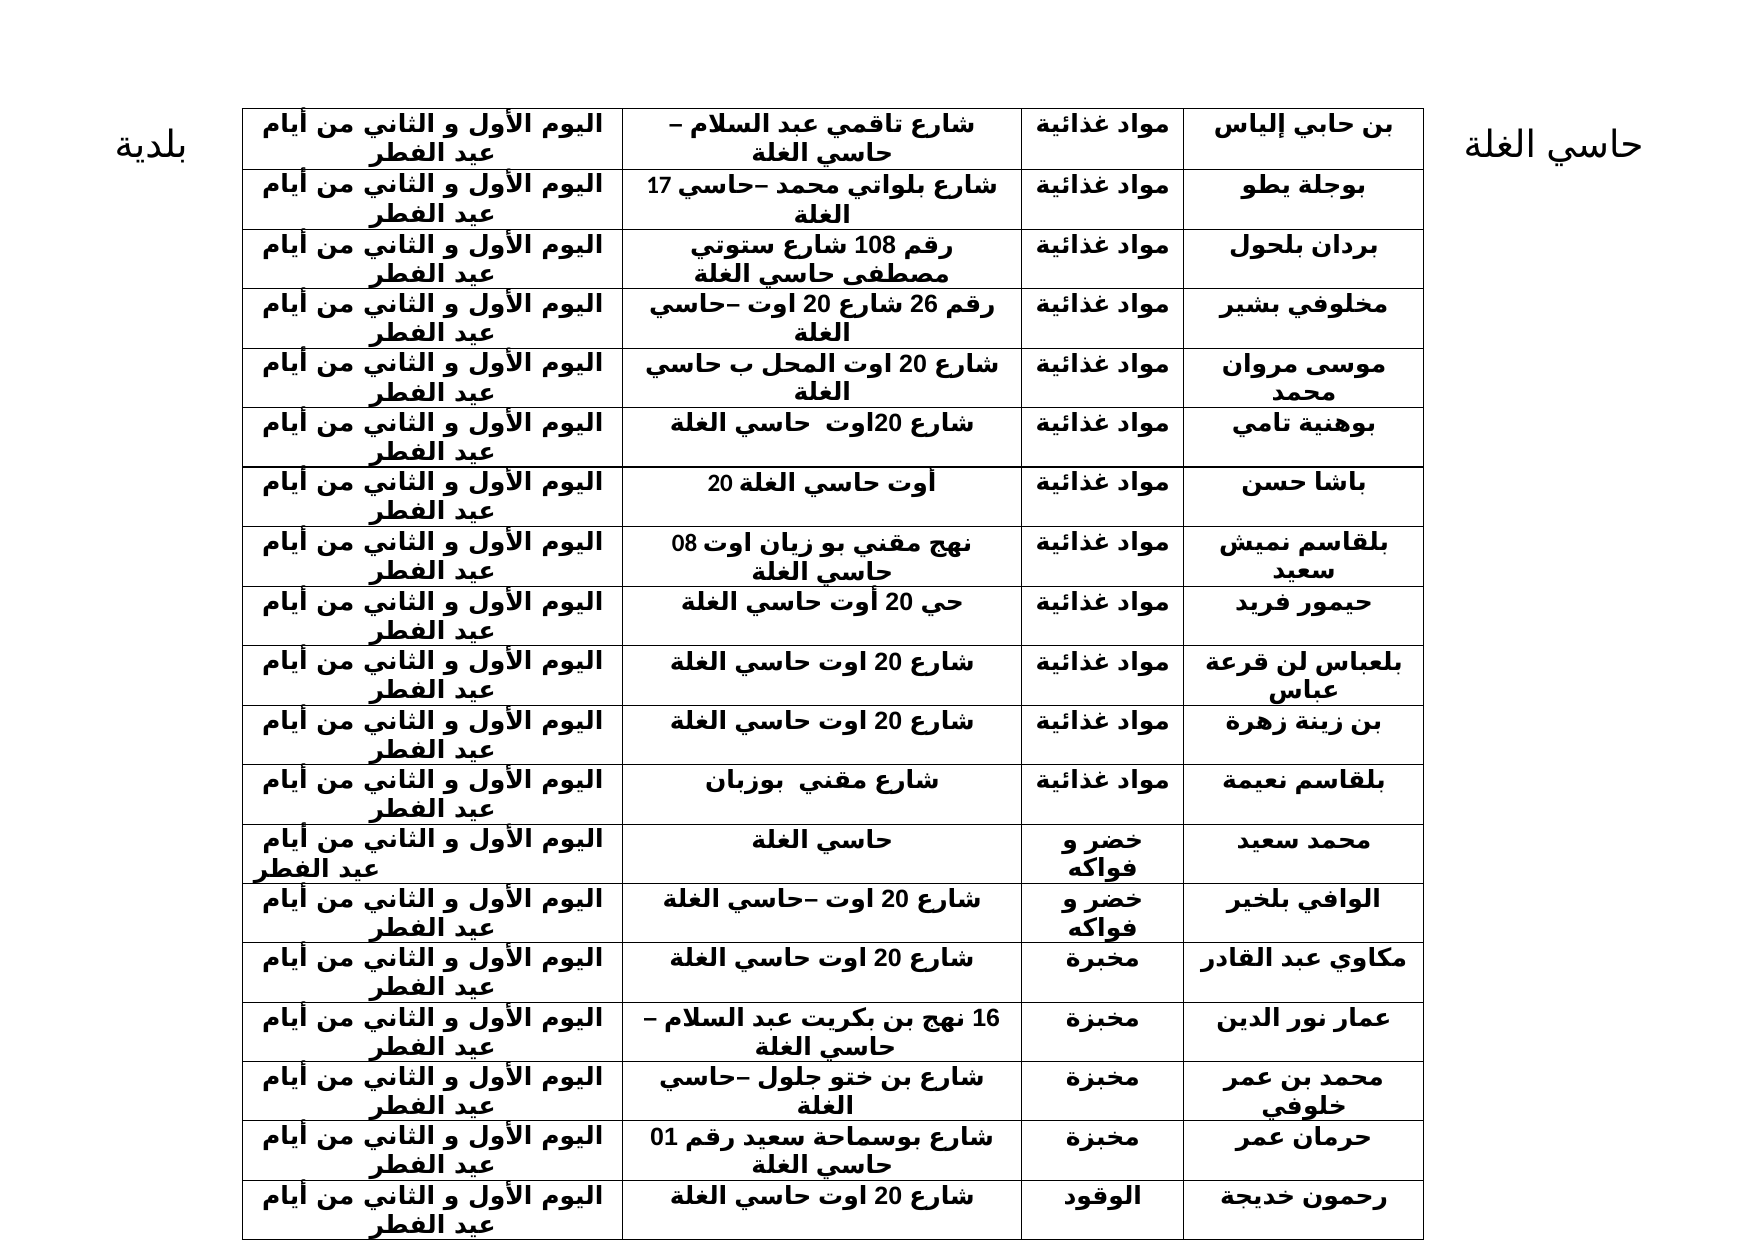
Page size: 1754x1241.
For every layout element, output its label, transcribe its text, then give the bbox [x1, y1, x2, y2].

table_cell حي 20 أوت حاسي الغلة [623, 587, 1021, 645]
table_cell محمد سعيد [1184, 825, 1423, 883]
table_cell مخلوفي بشير [1184, 289, 1423, 348]
table_cell مواد غذائية [1022, 468, 1183, 526]
table_cell حاسي الغلة [623, 825, 1021, 883]
table_cell شارع 20 اوت حاسي الغلة [623, 706, 1021, 764]
table_cell اليوم الأول و الثاني من أيام عيد الفطر [243, 1003, 622, 1061]
table_cell شارع 20 اوت حاسي الغلة [623, 943, 1021, 1002]
table_cell مواد غذائية [1022, 646, 1183, 705]
table_header اليوم الأول و الثاني من أيام عيد الفطر [243, 109, 622, 168]
table_cell بوجلة يطو [1184, 170, 1423, 229]
table_cell بردان بلحول [1184, 230, 1423, 288]
table_cell بلقاسم نعيمة [1184, 765, 1423, 823]
table_cell اليوم الأول و الثاني من أيام عيد الفطر [243, 943, 622, 1002]
table_cell مواد غذائية [1022, 349, 1183, 407]
table_cell اليوم الأول و الثاني من أيام عيد الفطر [243, 706, 622, 764]
table_cell شارع 20اوت حاسي الغلة [623, 408, 1021, 466]
table_cell موسى مروان محمد [1184, 349, 1423, 407]
table_cell اليوم الأول و الثاني من أيام عيد الفطر [243, 289, 622, 348]
table_cell اليوم الأول و الثاني من أيام عيد الفطر [243, 468, 622, 526]
table_cell خضر و فواكه [1022, 884, 1183, 942]
table_cell باشا حسن [1184, 468, 1423, 526]
table_cell بوهنية تامي [1184, 408, 1423, 466]
table_cell مخبزة [1022, 1121, 1183, 1180]
table_cell بن زينة زهرة [1184, 706, 1423, 764]
table_cell اليوم الأول و الثاني من أيام عيد الفطر [243, 1121, 622, 1180]
table_cell شارع 20 اوت حاسي الغلة [623, 1181, 1021, 1239]
table_cell مخبزة [1022, 1003, 1183, 1061]
table_cell مواد غذائية [1022, 408, 1183, 466]
table_cell حيمور فريد [1184, 587, 1423, 645]
table_cell اليوم الأول و الثاني من أيام عيد الفطر [243, 765, 622, 823]
table_cell اليوم الأول و الثاني من أيام عيد الفطر [243, 230, 622, 288]
table_cell مخبزة [1022, 1062, 1183, 1120]
table_cell اليوم الأول و الثاني من أيام عيد الفطر [243, 884, 622, 942]
table_cell مواد غذائية [1022, 527, 1183, 586]
table_cell اليوم الأول و الثاني من أيام عيد الفطر [243, 646, 622, 705]
table_cell مواد غذائية [1022, 587, 1183, 645]
table_cell الوافي بلخير [1184, 884, 1423, 942]
table_cell اليوم الأول و الثاني من أيام عيد الفطر [243, 408, 622, 466]
table_cell شارع بوسماحة سعيد رقم 01 حاسي الغلة [623, 1121, 1021, 1180]
table_header بن حابي إلياس [1184, 109, 1423, 168]
table_cell بلعباس لن قرعة عباس [1184, 646, 1423, 705]
table_cell مكاوي عبد القادر [1184, 943, 1423, 1002]
table_cell شارع مقني بوزبان [623, 765, 1021, 823]
table_cell مواد غذائية [1022, 706, 1183, 764]
table_cell اليوم الأول و الثاني من أيام عيد الفطر [243, 825, 622, 883]
table_cell اليوم الأول و الثاني من أيام عيد الفطر [243, 527, 622, 586]
table_cell 20 أوت حاسي الغلة [623, 468, 1021, 526]
table_cell خضر و فواكه [1022, 825, 1183, 883]
text بلدية حاسي الغلة [1424, 122, 1668, 165]
table_cell شارع 20 اوت المحل ب حاسي الغلة [623, 349, 1021, 407]
table_cell شارع بن ختو جلول –حاسي الغلة [623, 1062, 1021, 1120]
table_cell الوقود [1022, 1181, 1183, 1239]
table_cell اليوم الأول و الثاني من أيام عيد الفطر [243, 1181, 622, 1239]
table_cell اليوم الأول و الثاني من أيام عيد الفطر [243, 170, 622, 229]
table_cell 16 نهج بن بكريت عبد السلام –حاسي الغلة [623, 1003, 1021, 1061]
table_cell مواد غذائية [1022, 765, 1183, 823]
table_cell بلقاسم نميش سعيد [1184, 527, 1423, 586]
table_cell شارع 20 اوت –حاسي الغلة [623, 884, 1021, 942]
table_header مواد غذائية [1022, 109, 1183, 168]
table_cell عمار نور الدين [1184, 1003, 1423, 1061]
table_cell اليوم الأول و الثاني من أيام عيد الفطر [243, 349, 622, 407]
table_cell اليوم الأول و الثاني من أيام عيد الفطر [243, 587, 622, 645]
table_cell اليوم الأول و الثاني من أيام عيد الفطر [243, 1062, 622, 1120]
table_cell شارع 20 اوت حاسي الغلة [623, 646, 1021, 705]
table_cell رحمون خديجة [1184, 1181, 1423, 1239]
table_cell رقم 26 شارع 20 اوت –حاسي الغلة [623, 289, 1021, 348]
table_cell مواد غذائية [1022, 289, 1183, 348]
table_cell محمد بن عمر خلوفي [1184, 1062, 1423, 1120]
text بلدية حاسي الغلة [74, 122, 242, 165]
table_cell مواد غذائية [1022, 170, 1183, 229]
table_cell حرمان عمر [1184, 1121, 1423, 1180]
table_cell مواد غذائية [1022, 230, 1183, 288]
table_cell 17 شارع بلواتي محمد –حاسي الغلة [623, 170, 1021, 229]
table_cell 08 نهج مقني بو زيان اوت حاسي الغلة [623, 527, 1021, 586]
table_header شارع تاقمي عبد السلام –حاسي الغلة [623, 109, 1021, 168]
table_cell رقم 108 شارع ستوتي مصطفى حاسي الغلة [623, 230, 1021, 288]
table_cell مخبرة [1022, 943, 1183, 1002]
